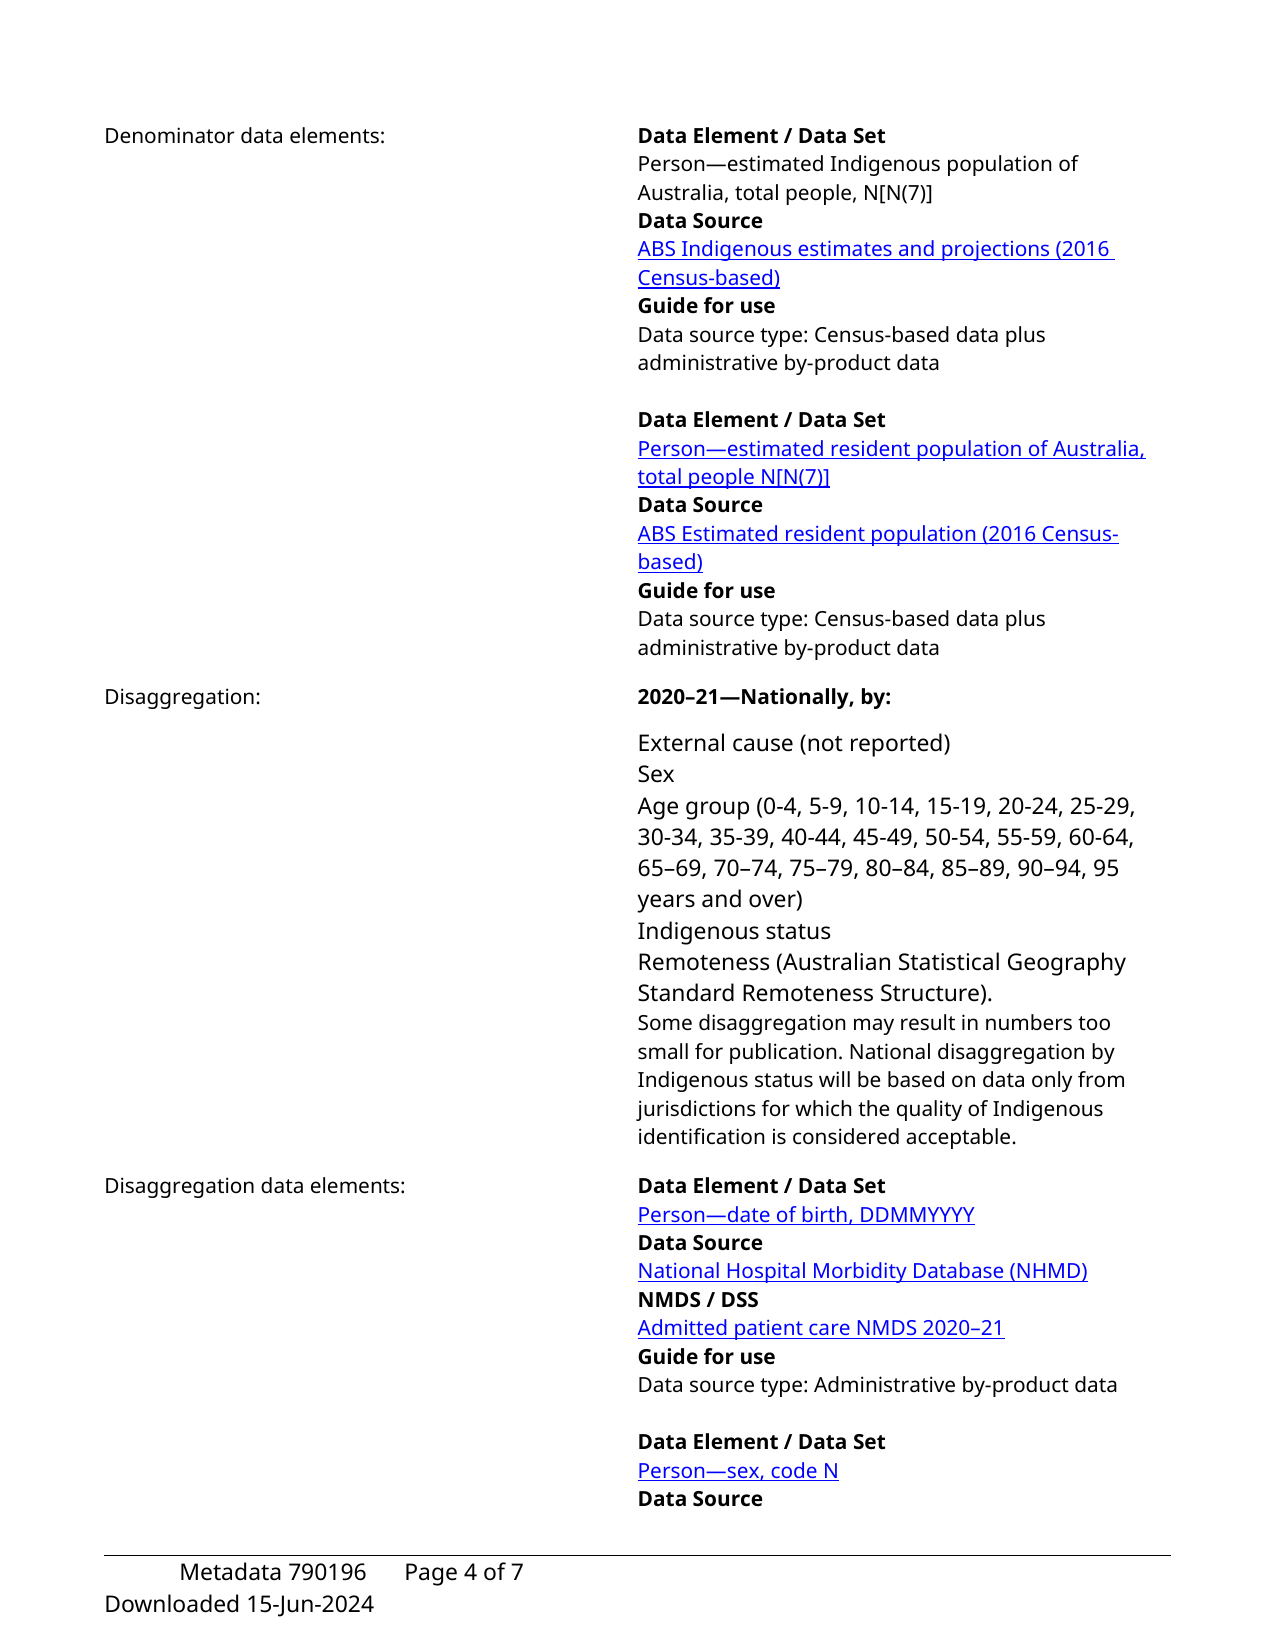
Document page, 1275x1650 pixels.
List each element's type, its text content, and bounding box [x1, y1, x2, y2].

table_cell Disaggregation: [93, 672, 626, 1161]
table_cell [93, 1161, 626, 1523]
table_cell 2020–21—Nationally, by: External cause (not reported) Sex Age group (0-4, 5-9, 10-14, 15-19, 20-24, 25-29, 30-34, 35-39, 40-44, 45-49, 50-54, 55-59, 60-64, 65–69, 70–74, 75–79, 80–84, 85–89, 90–94, 95 years and over) Indigenous status Remoteness (Australian Statistical Geography Standard Remoteness Structure). Some disaggregation may result in numbers too small for publication. National disaggregation by Indigenous status will be based on data only from jurisdictions for which the quality of Indigenous identification is considered acceptable. [626, 672, 1159, 1161]
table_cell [626, 1161, 1159, 1523]
table_cell Data Element / Data Set Person—estimated Indigenous population of Australia, total people, N[N(7)] Data Source ABS Indigenous estimates and projections (2016 Census-based) Guide for use Data source type: Census-based data plus administrative by-product data Data Element / Data Set Person—estimated resident population of Australia, total people N[N(7)] Data Source ABS Estimated resident population (2016 Census-based) Guide for use Data source type: Census-based data plus administrative by-product data [626, 110, 1159, 672]
table_cell Denominator data elements: [93, 110, 626, 672]
